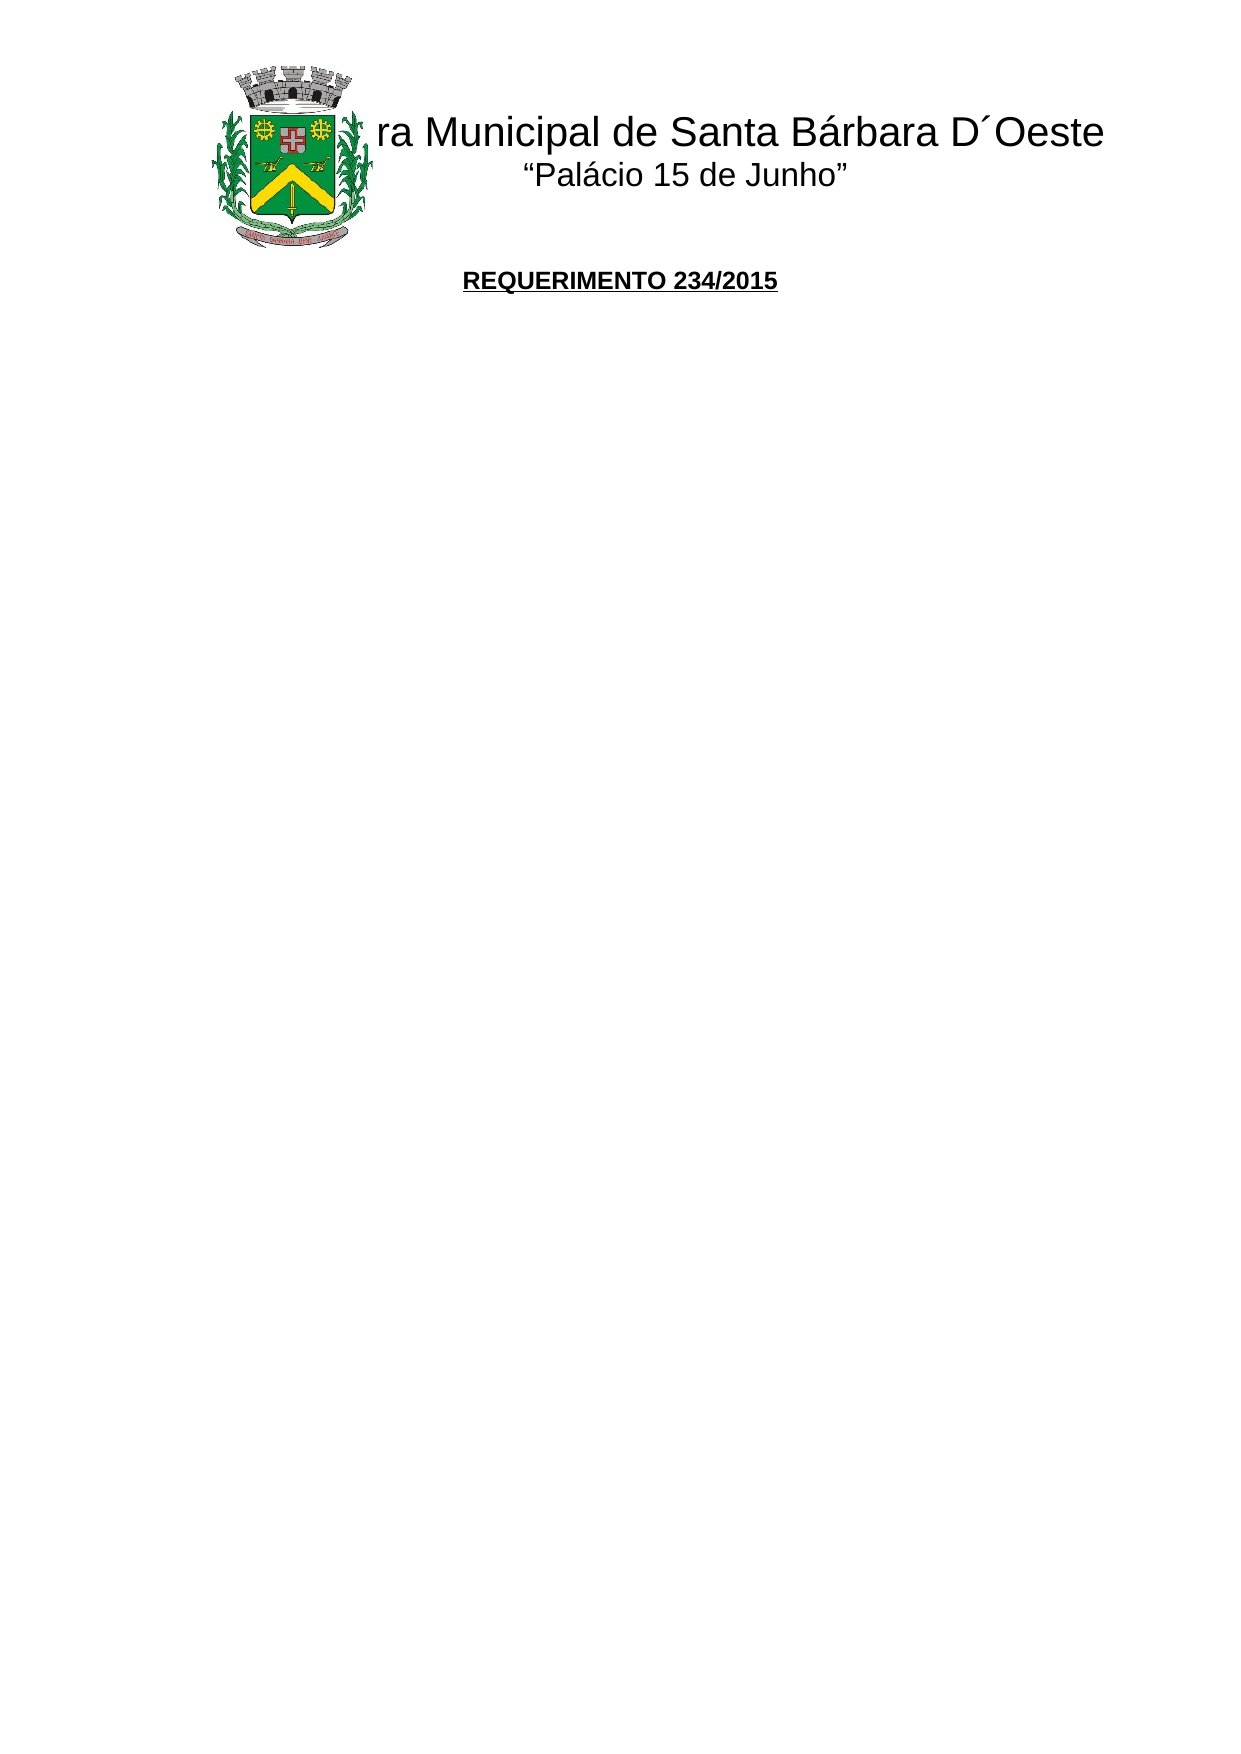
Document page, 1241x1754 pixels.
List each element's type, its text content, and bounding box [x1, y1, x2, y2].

title REQUERIMENTO 234/2015 [177, 266, 1063, 294]
picture [211, 66, 380, 255]
